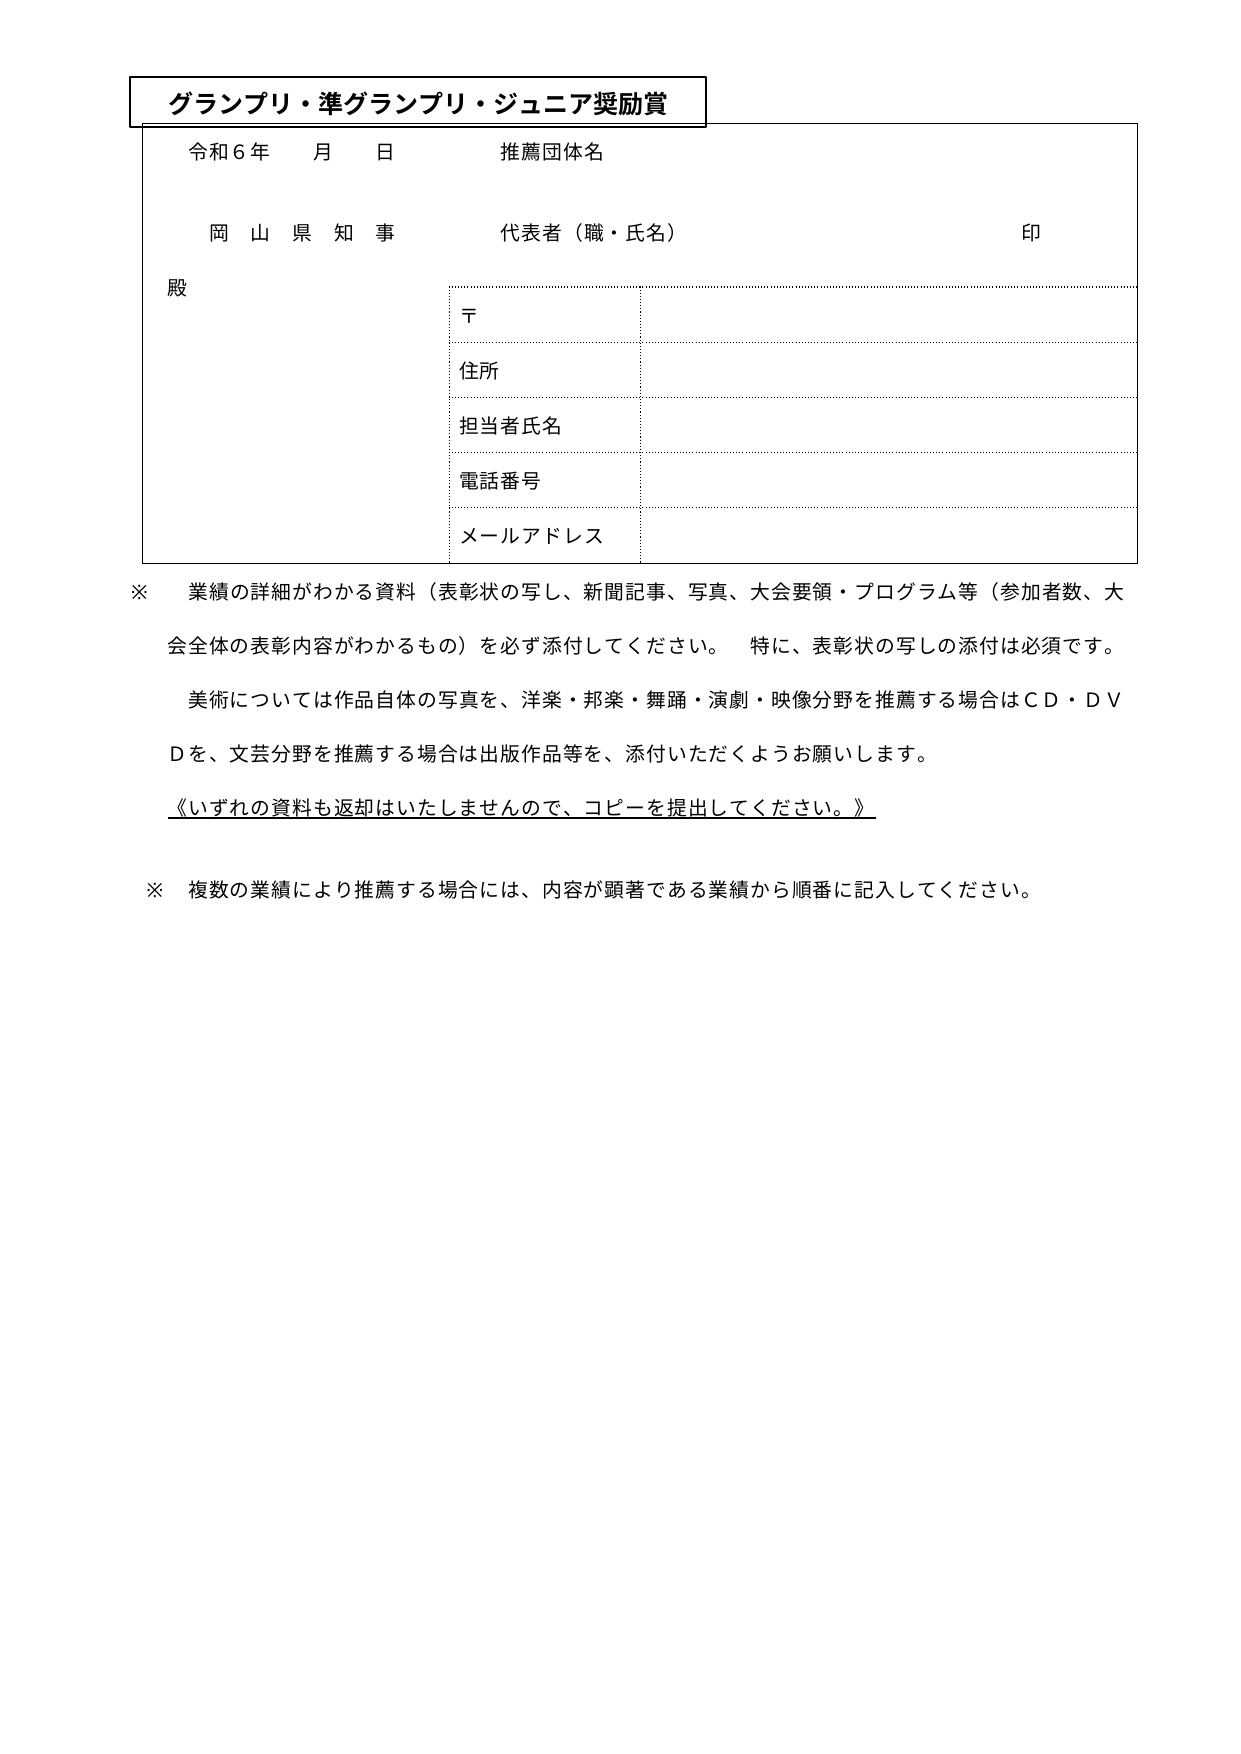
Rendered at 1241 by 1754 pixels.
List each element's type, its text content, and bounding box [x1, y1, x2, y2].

table_cell 住所 [449, 342, 641, 397]
table_cell [641, 342, 1137, 397]
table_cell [143, 124, 449, 562]
table_cell [641, 452, 1137, 507]
text ※ 複数の業績により推薦する場合には、内容が顕著である業績から順番に記入してください。 [126, 861, 1126, 916]
text ※ 業績の詳細がわかる資料（表彰状の写し、新聞記事、写真、大会要領・プログラム等（参加者数、大会全体の表彰内容がわかるもの）を必ず添付してください。 特に、表彰状の写しの添付は必須です。 [126, 563, 1126, 672]
text 美術については作品自体の写真を、洋楽・邦楽・舞踊・演劇・映像分野を推薦する場合はＣＤ・ＤＶＤを、文芸分野を推薦する場合は出版作品等を、添付いただくようお願いします。 [159, 672, 1126, 780]
table_cell 担当者氏名 [449, 397, 641, 452]
table_cell 推薦団体名 代表者（職・氏名） 印 [449, 124, 1137, 286]
table_cell [641, 507, 1137, 562]
table_cell [641, 286, 1137, 342]
table_cell 電話番号 [449, 452, 641, 507]
table_cell [641, 397, 1137, 452]
text 《いずれの資料も返却はいたしませんので、コピーを提出してください。》 [126, 780, 1126, 834]
table_cell メールアドレス [449, 507, 641, 562]
table_cell 〒 [449, 286, 641, 342]
